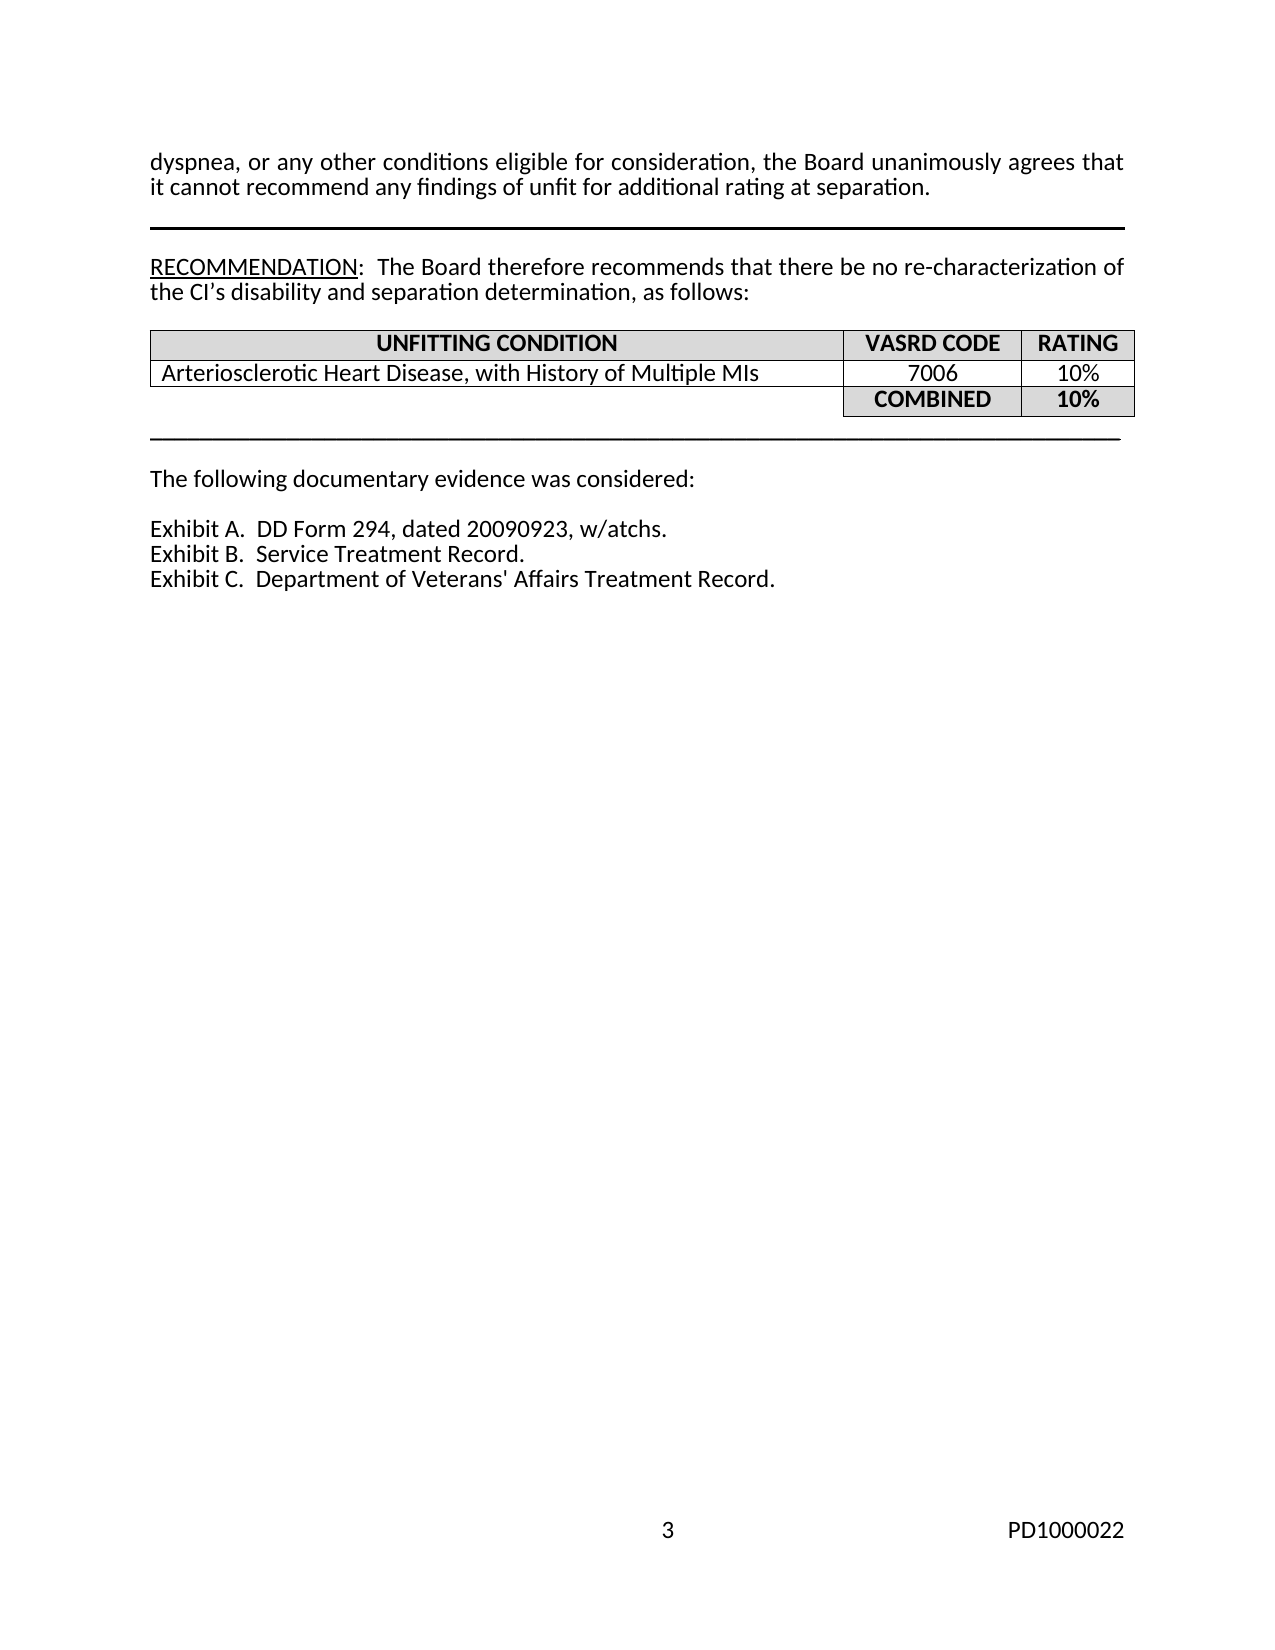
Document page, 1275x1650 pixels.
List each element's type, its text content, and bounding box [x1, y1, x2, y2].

text RECOMMENDATION: The Board therefore recommends that there be no re-characterization of the CI’s disability and separation determination, as follows: [150, 255, 1125, 305]
table_cell 7006 [844, 361, 1021, 386]
table_cell 10% [1022, 387, 1134, 416]
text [150, 150, 1125, 200]
table_header RATING [1022, 331, 1134, 360]
text Exhibit B. Service Treatment Record. [150, 542, 1125, 567]
table_cell Arteriosclerotic Heart Disease, with History of Multiple MIs [151, 361, 843, 386]
text Exhibit C. Department of Veterans' Affairs Treatment Record. [150, 567, 1125, 592]
table_cell 10% [1022, 361, 1134, 386]
table_header VASRD CODE [844, 331, 1021, 360]
table_header UNFITTING CONDITION [151, 331, 843, 360]
table_cell COMBINED [844, 387, 1021, 416]
text Exhibit A. DD Form 294, dated 20090923, w/atchs. [150, 517, 1125, 542]
text ______________________________________________________________________________ [150, 417, 1125, 442]
text The following documentary evidence was considered: [150, 467, 1125, 492]
